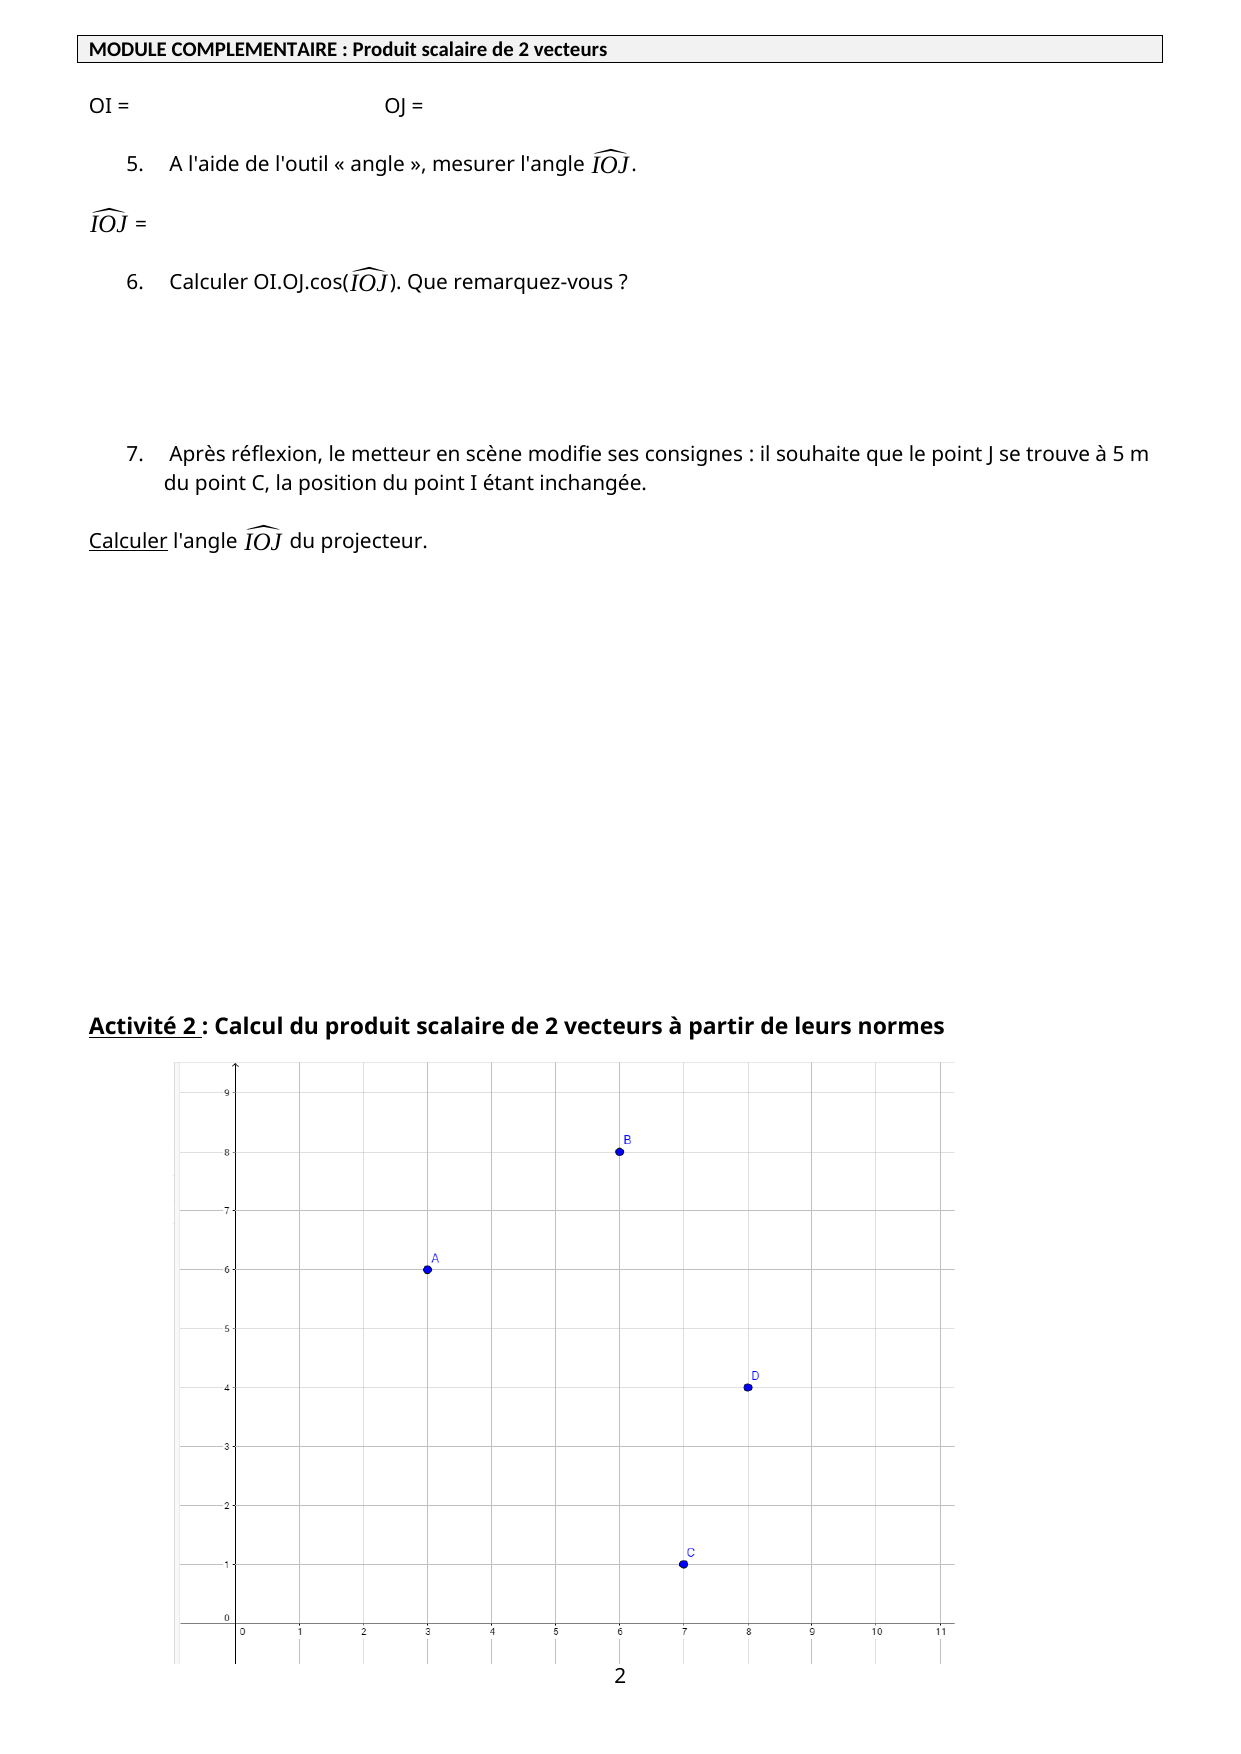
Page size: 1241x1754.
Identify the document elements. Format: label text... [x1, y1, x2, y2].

text Activité 2 : Calcul du produit scalaire de 2 vecteurs à partir de leurs normes [89, 1010, 1152, 1042]
text Calculer l'angle du projecteur. [89, 525, 1152, 555]
text = [89, 207, 1152, 238]
list A l'aide de l'outil « angle », mesurer l'angle . [126, 148, 1152, 179]
text OI = OJ = [89, 92, 1152, 120]
list Après réflexion, le metteur en scène modifie ses consignes : il souhaite que le point J se trouve à 5 m du point C, la position du point I étant inchangée. [126, 439, 1152, 496]
list Calculer OI.OJ.cos(). Que remarquez-vous ? [126, 266, 1152, 297]
picture [173, 1062, 955, 1664]
